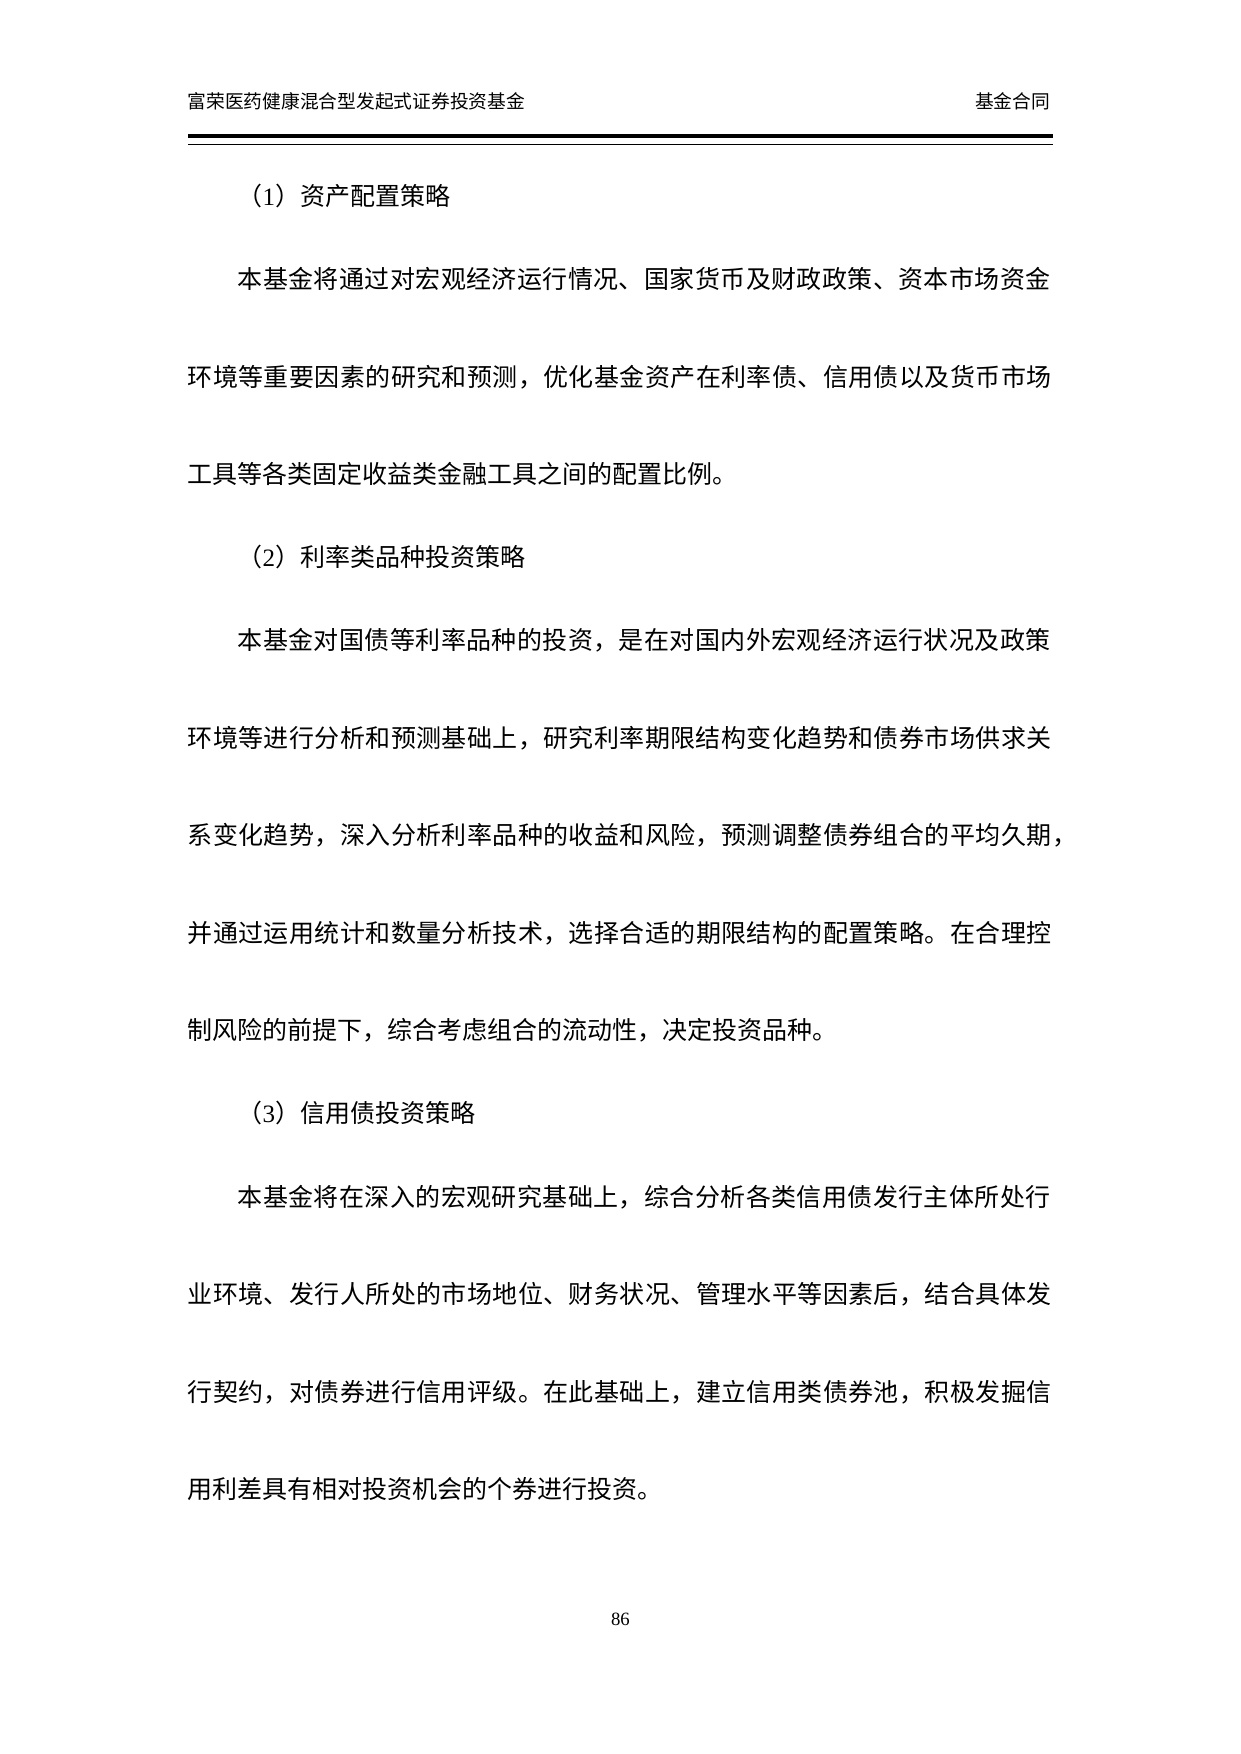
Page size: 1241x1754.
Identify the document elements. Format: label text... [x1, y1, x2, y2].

text 本基金对国债等利率品种的投资，是在对国内外宏观经济运行状况及政策环境等进行分析和预测基础上，研究利率期限结构变化趋势和债券市场供求关系变化趋势，深入分析利率品种的收益和风险，预测调整债券组合的平均久期，并通过运用统计和数量分析技术，选择合适的期限结构的配置策略。在合理控制风险的前提下，综合考虑组合的流动性，决定投资品种。 [187, 606, 1053, 1061]
text 本基金将通过对宏观经济运行情况、国家货币及财政政策、资本市场资金环境等重要因素的研究和预测，优化基金资产在利率债、信用债以及货币市场工具等各类固定收益类金融工具之间的配置比例。 [187, 245, 1053, 505]
text （1）资产配置策略 [187, 162, 1053, 227]
text （2）利率类品种投资策略 [187, 523, 1053, 588]
text （3）信用债投资策略 [187, 1079, 1053, 1144]
text 本基金将在深入的宏观研究基础上，综合分析各类信用债发行主体所处行业环境、发行人所处的市场地位、财务状况、管理水平等因素后，结合具体发行契约，对债券进行信用评级。在此基础上，建立信用类债券池，积极发掘信用利差具有相对投资机会的个券进行投资。 [187, 1163, 1053, 1520]
